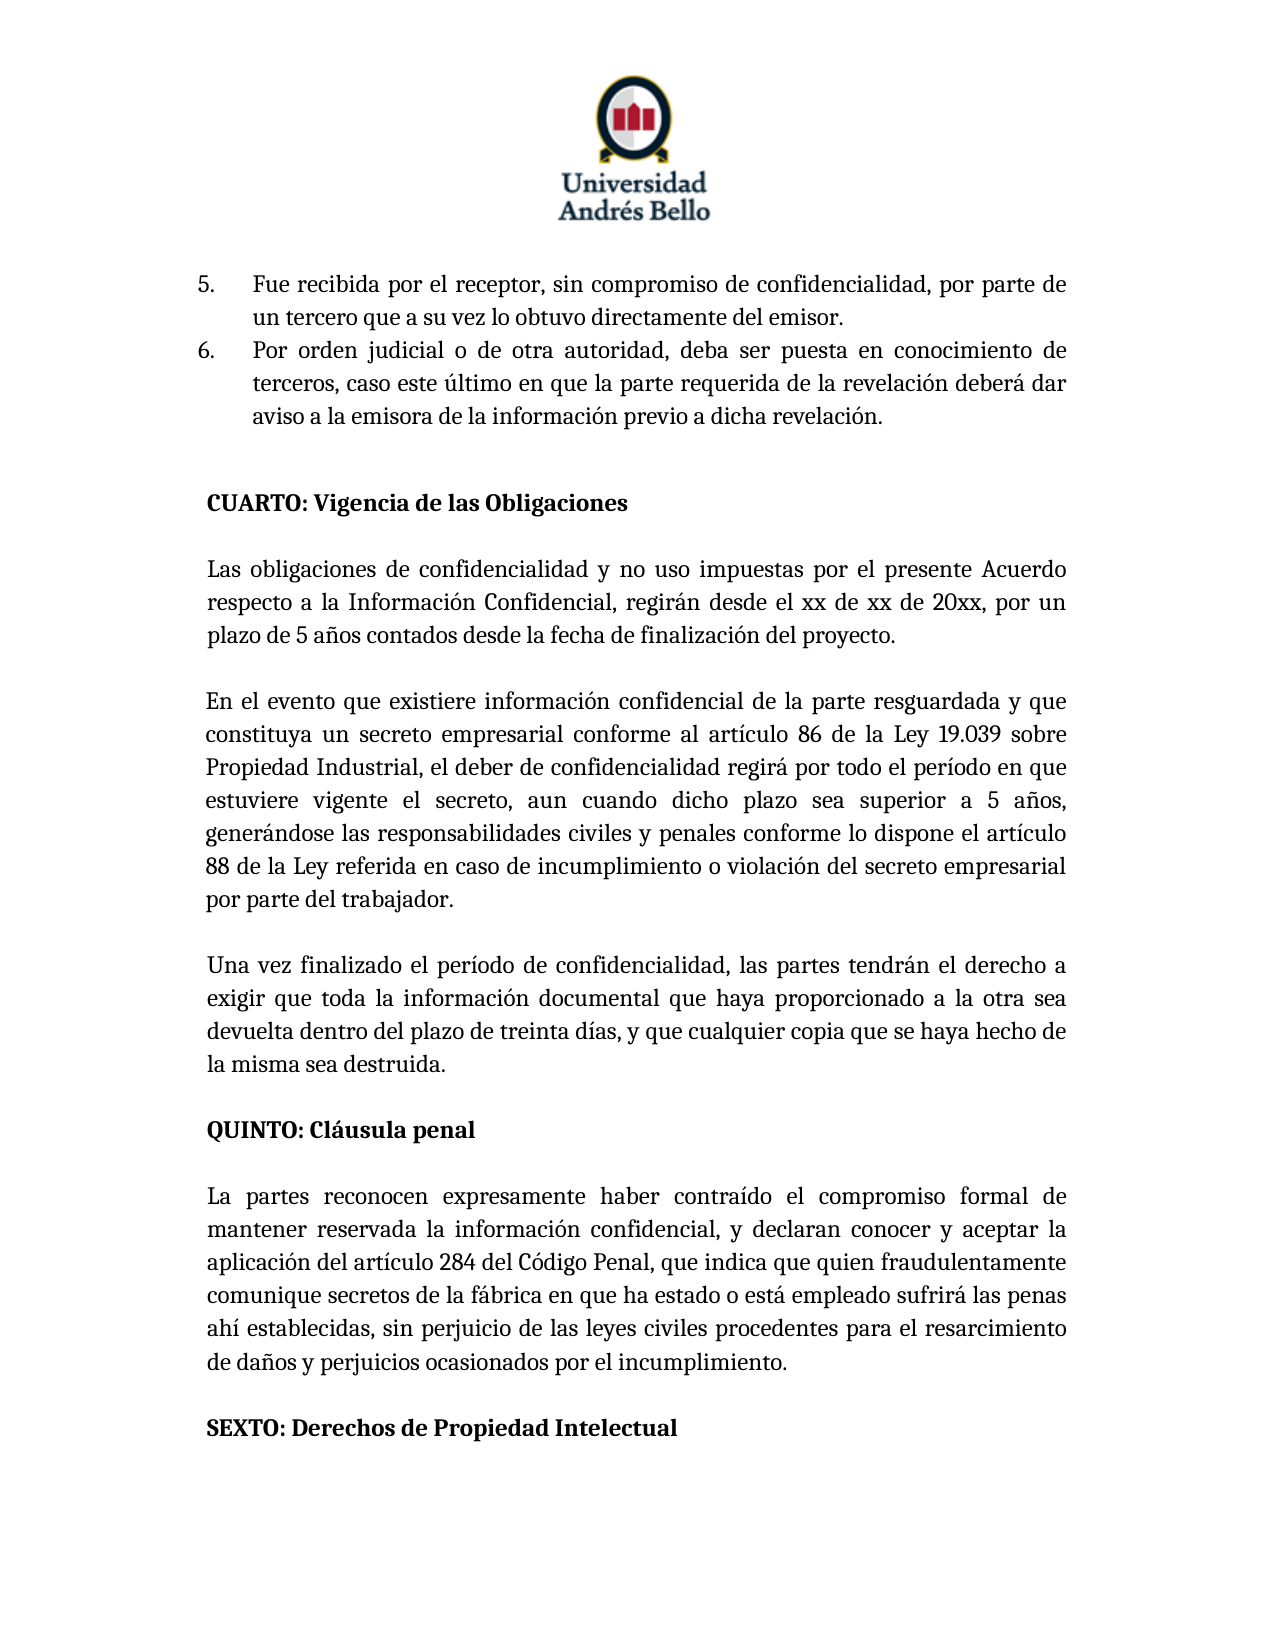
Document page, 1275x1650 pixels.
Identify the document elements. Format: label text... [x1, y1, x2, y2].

text Las obligaciones de confidencialidad y no uso impuestas por el presente Acuerdo respecto a la Información Confidencial, regirán desde el xx de xx de 20xx, por un plazo de 5 años contados desde la fecha de finalización del proyecto. [207, 555, 1068, 650]
text SEXTO: Derechos de Propiedad Intelectual [207, 1413, 1068, 1442]
text CUARTO: Vigencia de las Obligaciones [177, 489, 1068, 518]
text La partes reconocen expresamente haber contraído el compromiso formal de mantener reservada la información confidencial, y declaran conocer y aceptar la aplicación del artículo 284 del Código Penal, que indica que quien fraudulentamente comunique secretos de la fábrica en que ha estado o está empleado sufrirá las penas ahí establecidas, sin perjuicio de las leyes civiles procedentes para el resarcimiento de daños y perjuicios ocasionados por el incumplimiento. [207, 1182, 1068, 1376]
list Por orden judicial o de otra autoridad, deba ser puesta en conocimiento de terceros, caso este último en que la parte requerida de la revelación deberá dar aviso a la emisora de la información previo a dicha revelación. [215, 336, 1068, 431]
text QUINTO: Cláusula penal [207, 1116, 1068, 1145]
picture [549, 74, 723, 225]
text Una vez finalizado el período de confidencialidad, las partes tendrán el derecho a exigir que toda la información documental que haya proporcionado a la otra sea devuelta dentro del plazo de treinta días, y que cualquier copia que se haya hecho de la misma sea destruida. [207, 951, 1068, 1079]
list Fue recibida por el receptor, sin compromiso de confidencialidad, por parte de un tercero que a su vez lo obtuvo directamente del emisor. [215, 270, 1068, 332]
text En el evento que existiere información confidencial de la parte resguardada y que constituya un secreto empresarial conforme al artículo 86 de la Ley 19.039 sobre Propiedad Industrial, el deber de confidencialidad regirá por todo el período en que estuviere vigente el secreto, aun cuando dicho plazo sea superior a 5 años, generándose las responsabilidades civiles y penales conforme lo dispone el artículo 88 de la Ley referida en caso de incumplimiento o violación del secreto empresarial por parte del trabajador. [205, 687, 1068, 914]
